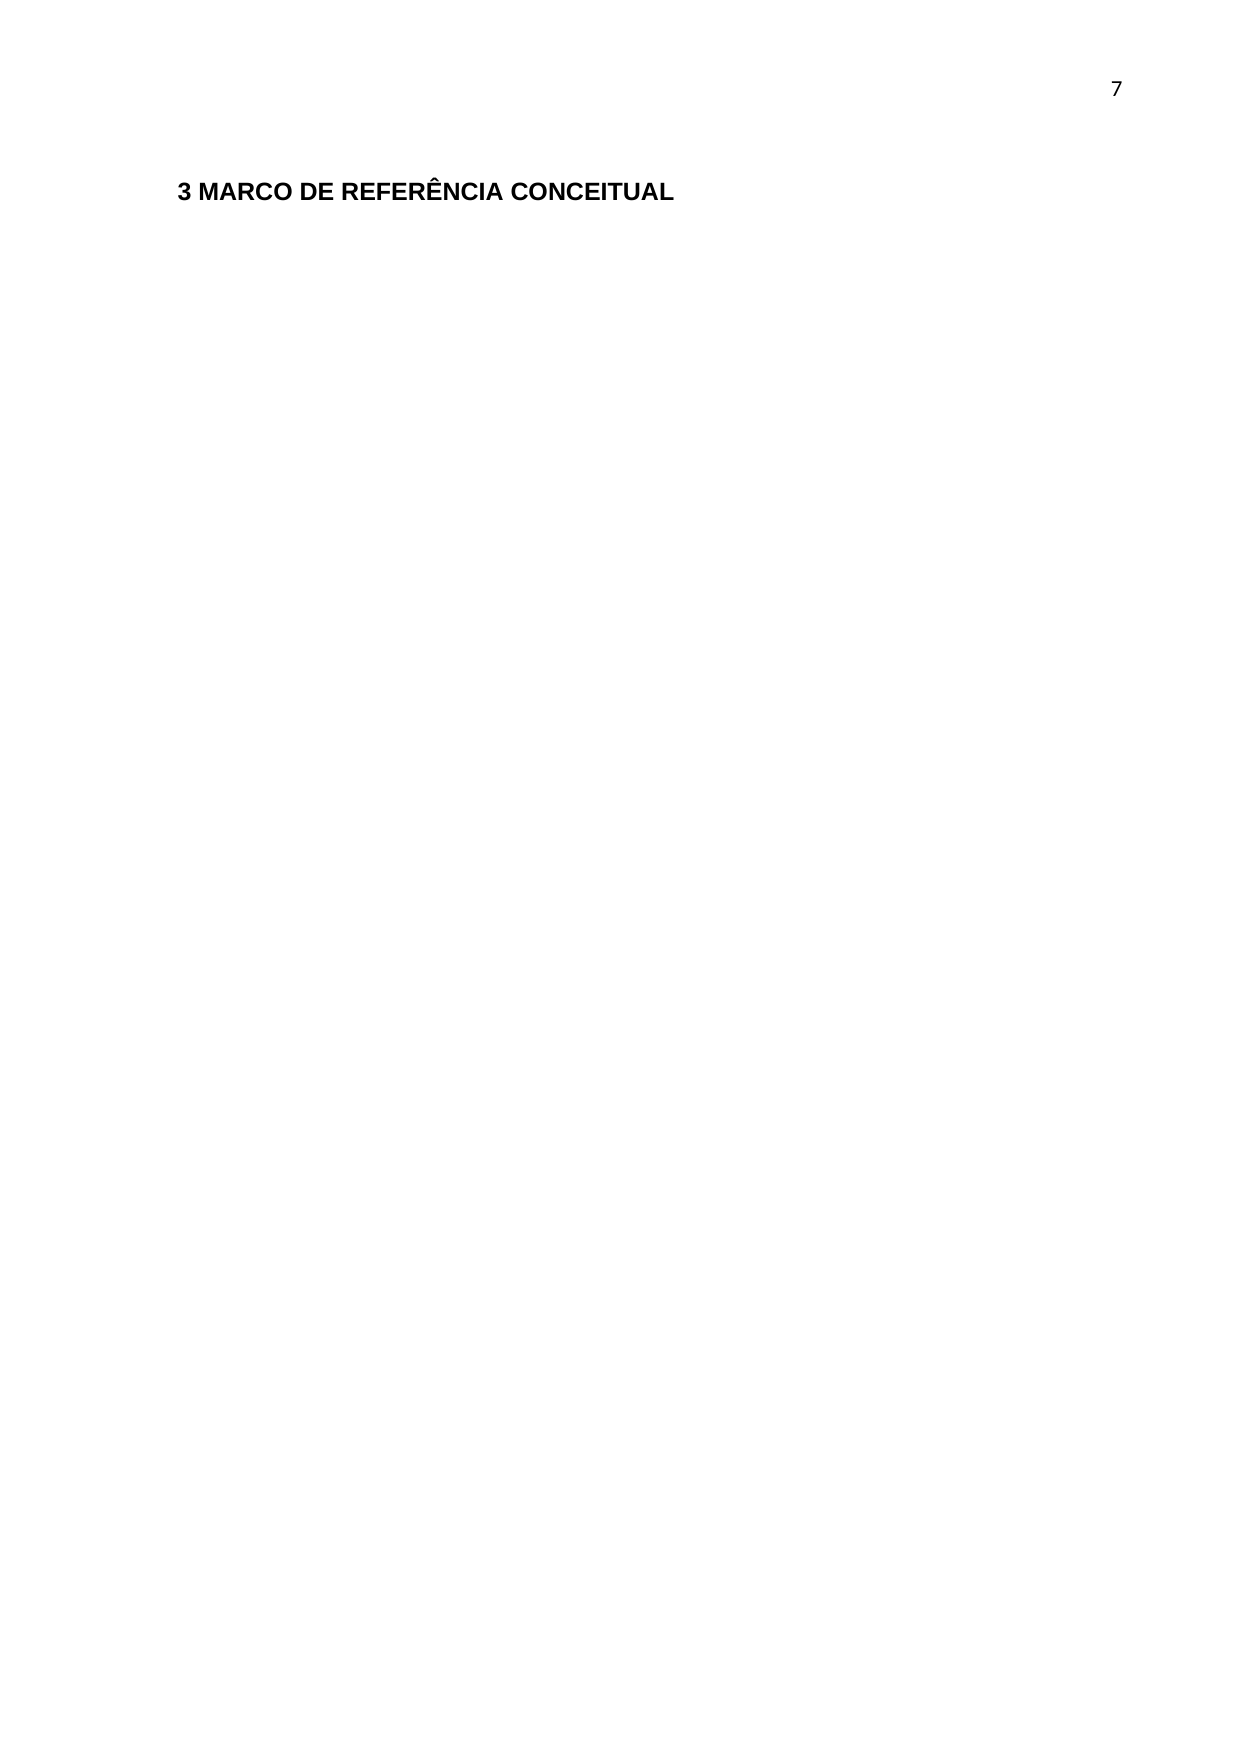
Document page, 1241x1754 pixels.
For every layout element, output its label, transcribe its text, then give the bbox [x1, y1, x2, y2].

subtitle 3 MARCO DE REFERÊNCIA CONCEITUAL [177, 177, 1122, 206]
